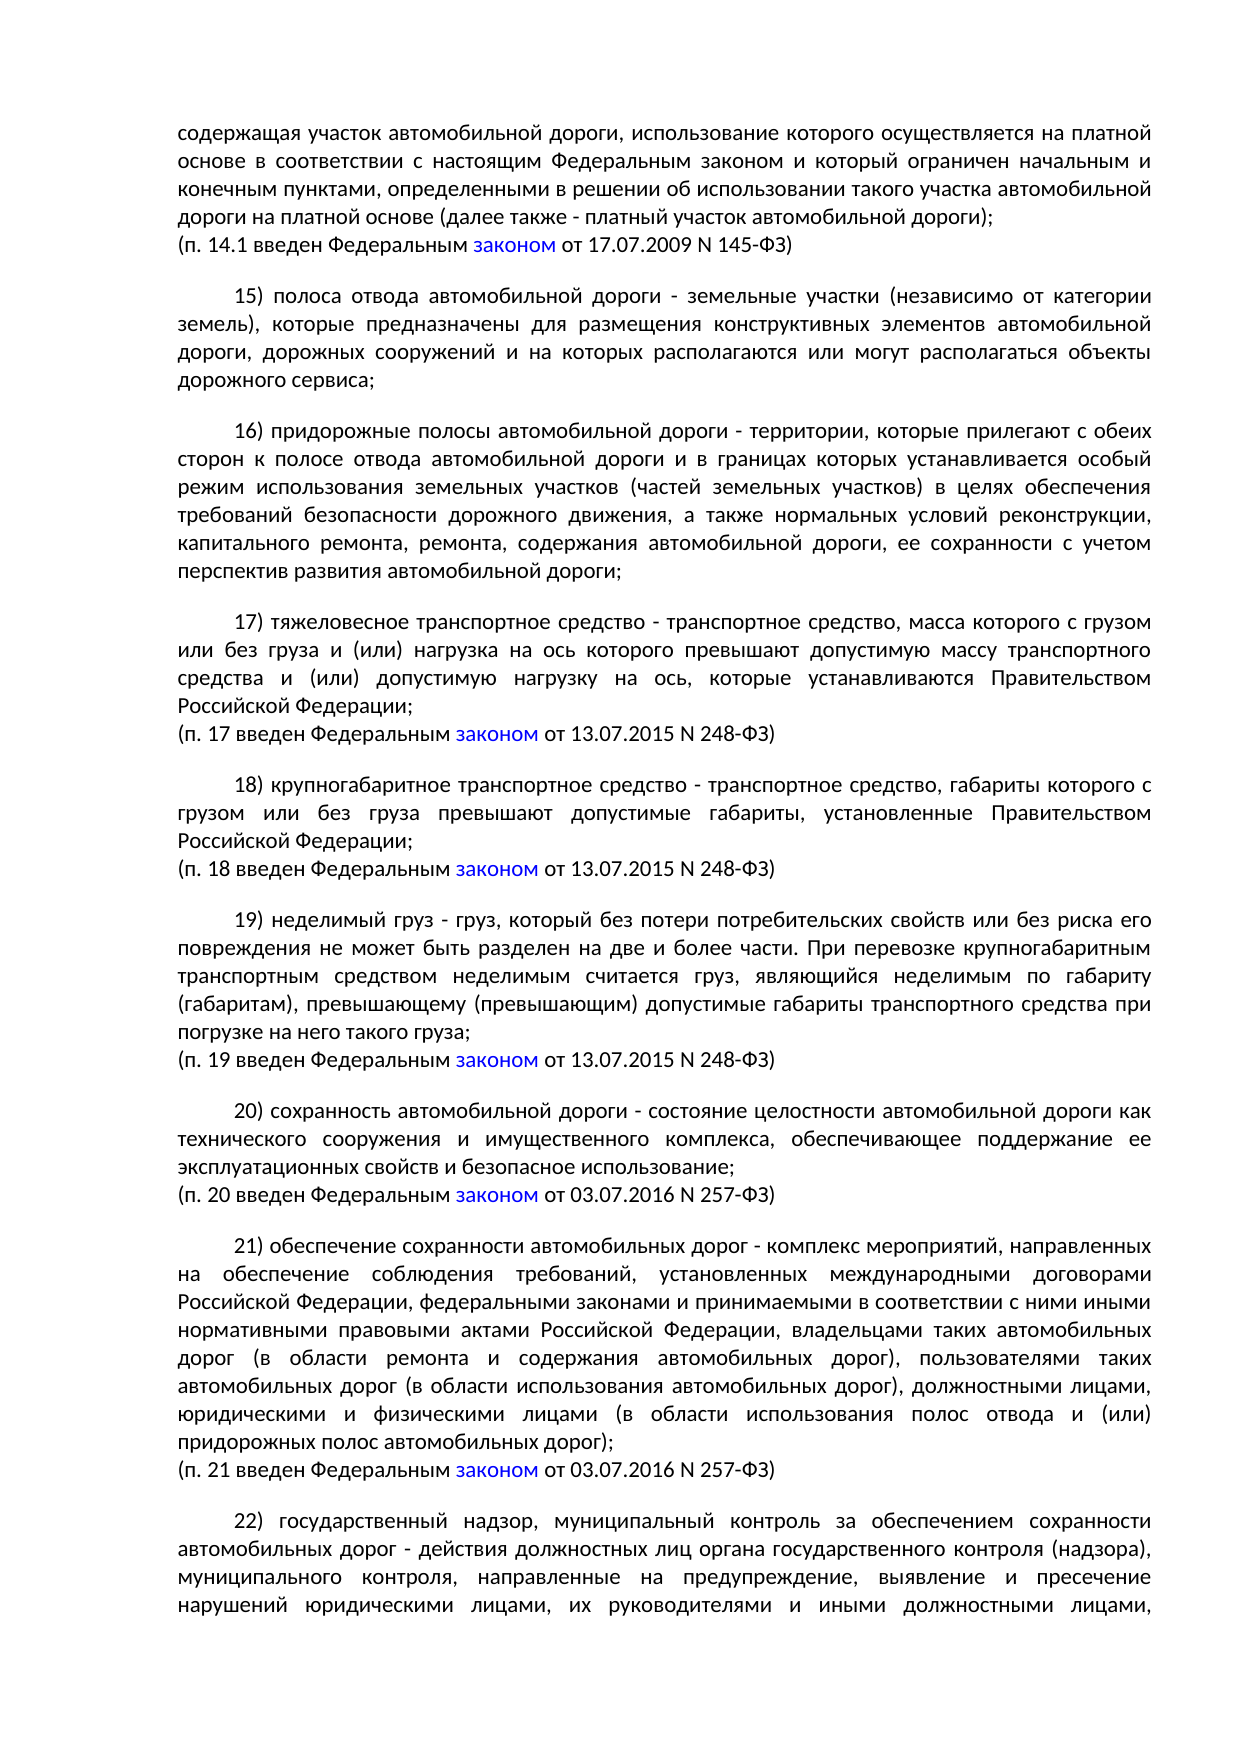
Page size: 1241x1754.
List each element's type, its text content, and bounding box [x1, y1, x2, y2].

text 15) полоса отвода автомобильной дороги - земельные участки (независимо от категории земель), которые предназначены для размещения конструктивных элементов автомобильной дороги, дорожных сооружений и на которых располагаются или могут располагаться объекты дорожного сервиса; [177, 281, 1152, 393]
text 18) крупногабаритное транспортное средство - транспортное средство, габариты которого с грузом или без груза превышают допустимые габариты, установленные Правительством Российской Федерации; [177, 770, 1152, 854]
text 20) сохранность автомобильной дороги - состояние целостности автомобильной дороги как технического сооружения и имущественного комплекса, обеспечивающее поддержание ее эксплуатационных свойств и безопасное использование; [177, 1096, 1152, 1180]
text 21) обеспечение сохранности автомобильных дорог - комплекс мероприятий, направленных на обеспечение соблюдения требований, установленных международными договорами Российской Федерации, федеральными законами и принимаемыми в соответствии с ними иными нормативными правовыми актами Российской Федерации, владельцами таких автомобильных дорог (в области ремонта и содержания автомобильных дорог), пользователями таких автомобильных дорог (в области использования автомобильных дорог), должностными лицами, юридическими и физическими лицами (в области использования полос отвода и (или) придорожных полос автомобильных дорог); [177, 1231, 1152, 1455]
text (п. 20 введен Федеральным законом от 03.07.2016 N 257-ФЗ) [177, 1180, 1152, 1208]
text 16) придорожные полосы автомобильной дороги - территории, которые прилегают с обеих сторон к полосе отвода автомобильной дороги и в границах которых устанавливается особый режим использования земельных участков (частей земельных участков) в целях обеспечения требований безопасности дорожного движения, а также нормальных условий реконструкции, капитального ремонта, ремонта, содержания автомобильной дороги, ее сохранности с учетом перспектив развития автомобильной дороги; [177, 416, 1152, 584]
text 17) тяжеловесное транспортное средство - транспортное средство, масса которого с грузом или без груза и (или) нагрузка на ось которого превышают допустимую массу транспортного средства и (или) допустимую нагрузку на ось, которые устанавливаются Правительством Российской Федерации; [177, 607, 1152, 719]
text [177, 1506, 1152, 1618]
text (п. 14.1 введен Федеральным законом от 17.07.2009 N 145-ФЗ) [177, 230, 1152, 258]
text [177, 118, 1152, 230]
text (п. 17 введен Федеральным законом от 13.07.2015 N 248-ФЗ) [177, 719, 1152, 747]
text (п. 19 введен Федеральным законом от 13.07.2015 N 248-ФЗ) [177, 1045, 1152, 1073]
text 19) неделимый груз - груз, который без потери потребительских свойств или без риска его повреждения не может быть разделен на две и более части. При перевозке крупногабаритным транспортным средством неделимым считается груз, являющийся неделимым по габариту (габаритам), превышающему (превышающим) допустимые габариты транспортного средства при погрузке на него такого груза; [177, 905, 1152, 1045]
text (п. 18 введен Федеральным законом от 13.07.2015 N 248-ФЗ) [177, 854, 1152, 882]
text (п. 21 введен Федеральным законом от 03.07.2016 N 257-ФЗ) [177, 1455, 1152, 1483]
